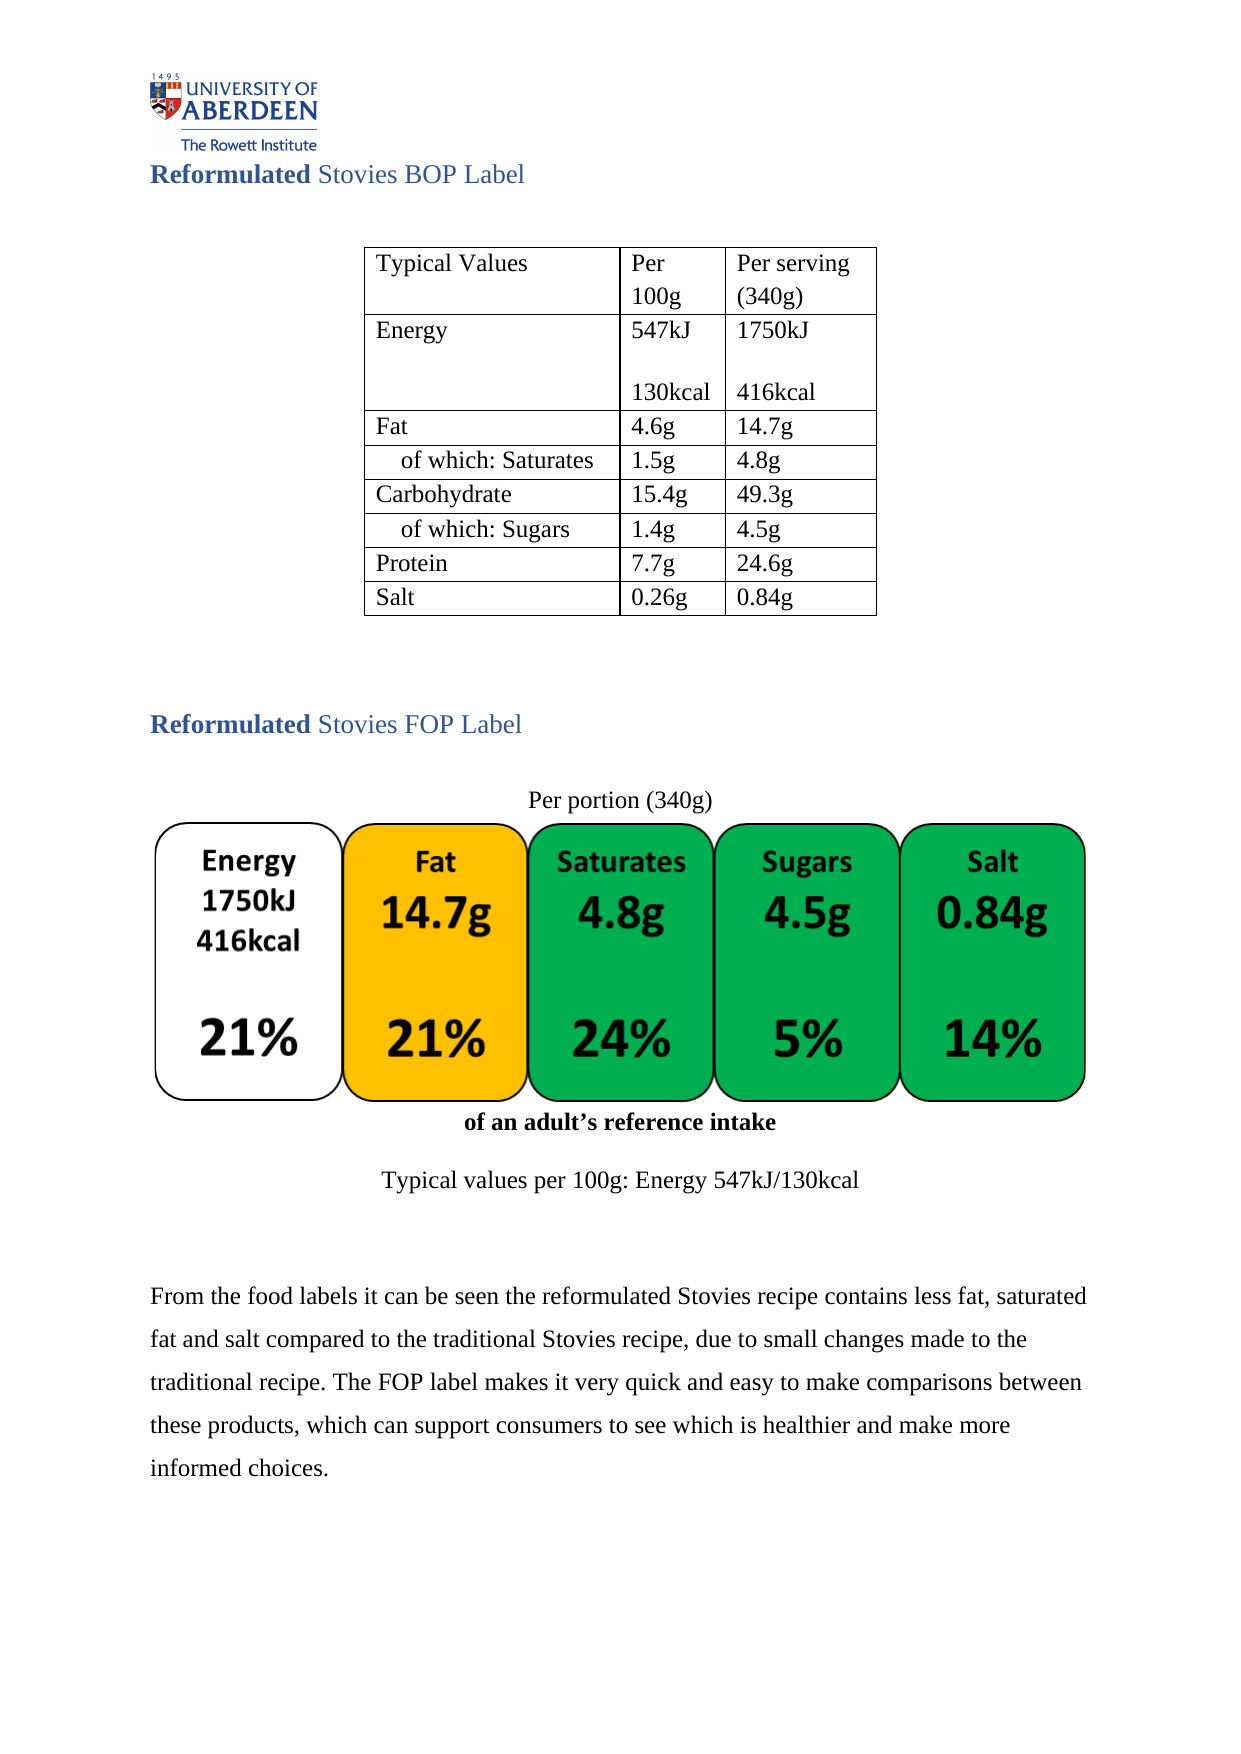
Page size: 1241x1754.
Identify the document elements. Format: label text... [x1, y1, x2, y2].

table_cell of which: Sugars [365, 514, 619, 547]
picture [154, 822, 1086, 1108]
table_cell 4.8g [726, 446, 876, 478]
text Typical values per 100g: Energy 547kJ/130kcal [150, 1165, 1090, 1194]
table_cell 1750kJ 416kcal [726, 315, 876, 410]
table_cell 4.6g [621, 411, 725, 444]
text Per portion (340g) [150, 785, 1090, 814]
table_cell 1.5g [621, 446, 725, 478]
table_cell 0.84g [726, 582, 876, 615]
table_cell 4.5g [726, 514, 876, 547]
table_cell of which: Saturates [365, 446, 619, 478]
table_cell Protein [365, 548, 619, 581]
table_cell Energy [365, 315, 619, 410]
table_cell 547kJ 130kcal [621, 315, 725, 410]
table_cell 15.4g [621, 480, 725, 513]
text From the food labels it can be seen the reformulated Stovies recipe contains less fat, saturated fat and salt compared to the traditional Stovies recipe, due to small changes made to the traditional recipe. The FOP label makes it very quick and easy to make comparisons between these products, which can support consumers to see which is healthier and make more informed choices. [150, 1281, 1090, 1482]
table_cell 24.6g [726, 548, 876, 581]
table_cell 0.26g [621, 582, 725, 615]
table_cell Fat [365, 411, 619, 444]
subtitle Reformulated Stovies FOP Label [150, 708, 1090, 740]
table_cell 14.7g [726, 411, 876, 444]
subtitle Reformulated Stovies BOP Label [150, 158, 1090, 189]
table_header Per 100g [621, 248, 725, 314]
table_header Per serving (340g) [726, 248, 876, 314]
picture [150, 73, 318, 151]
table_cell Carbohydrate [365, 480, 619, 513]
table_cell 49.3g [726, 480, 876, 513]
table_cell 1.4g [621, 514, 725, 547]
table_cell Salt [365, 582, 619, 615]
table_header Typical Values [365, 248, 619, 314]
table_cell 7.7g [621, 548, 725, 581]
